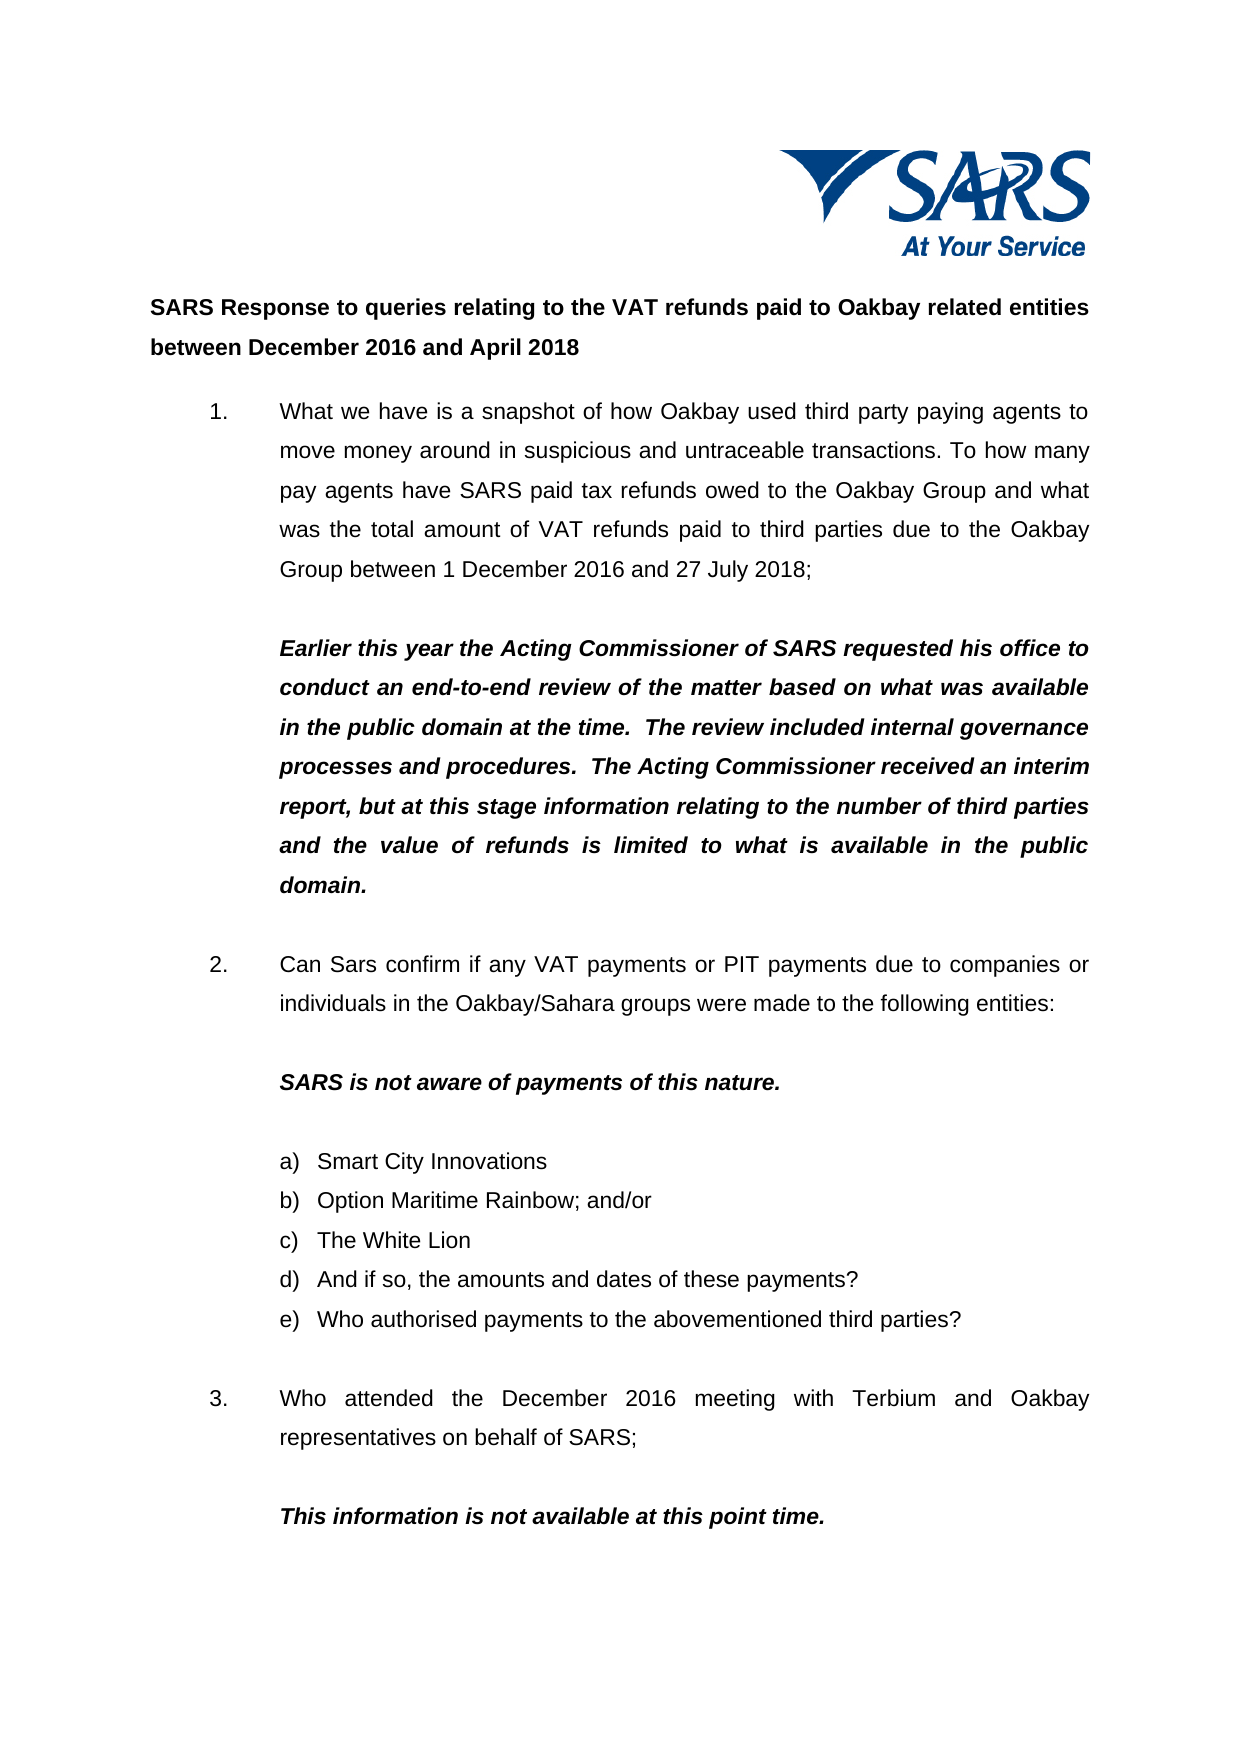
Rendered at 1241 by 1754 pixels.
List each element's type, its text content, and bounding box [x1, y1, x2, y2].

list And if so, the amounts and dates of these payments? [279, 1266, 1090, 1293]
text SARS Response to queries relating to the VAT refunds paid to Oakbay related entities between December 2016 and April 2018 [150, 294, 1090, 360]
list The White Lion [279, 1227, 1090, 1253]
list This information is not available at this point time. [279, 1503, 1090, 1530]
list Can Sars confirm if any VAT payments or PIT payments due to companies or individuals in the Oakbay/Sahara groups were made to the following entities: [209, 951, 1090, 1016]
list Smart City Innovations [279, 1148, 1090, 1174]
list Who authorised payments to the abovementioned third parties? [279, 1306, 1090, 1332]
list Who attended the December 2016 meeting with Terbium and Oakbay representatives on behalf of SARS; [209, 1385, 1090, 1451]
list Earlier this year the Acting Commissioner of SARS requested his office to conduct an end-to-end review of the matter based on what was available in the public domain at the time. The review included internal governance processes and procedures. The Acting Commissioner received an interim report, but at this stage information relating to the number of third parties and the value of refunds is limited to what is available in the public domain. [279, 635, 1090, 898]
list SARS is not aware of payments of this nature. [279, 1069, 1090, 1095]
picture [776, 150, 1091, 256]
list Option Maritime Rainbow; and/or [279, 1187, 1090, 1214]
list What we have is a snapshot of how Oakbay used third party paying agents to move money around in suspicious and untraceable transactions. To how many pay agents have SARS paid tax refunds owed to the Oakbay Group and what was the total amount of VAT refunds paid to third parties due to the Oakbay Group between 1 December 2016 and 27 July 2018; [209, 398, 1090, 582]
